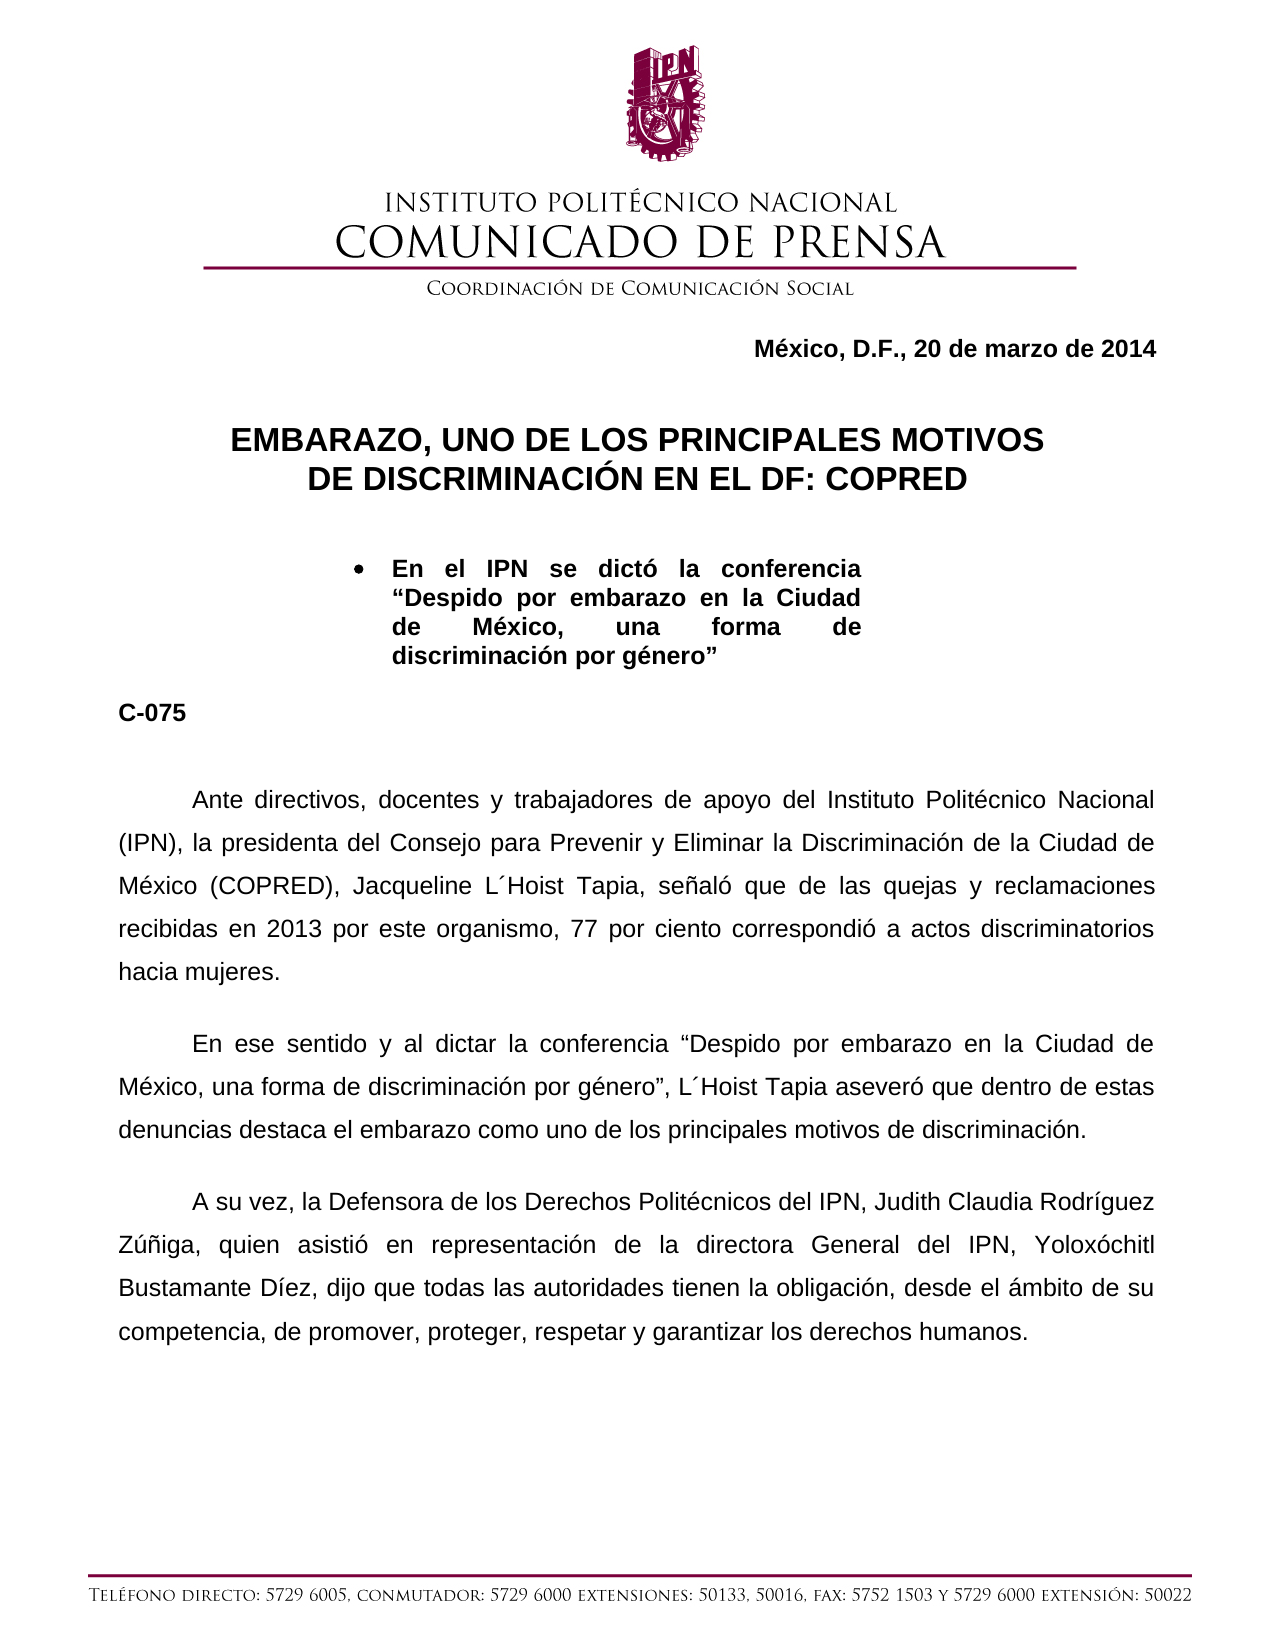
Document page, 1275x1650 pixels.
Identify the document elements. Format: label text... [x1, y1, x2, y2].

list En el IPN se dictó la conferencia “Despido por embarazo en la Ciudad de México, una forma de discriminación por género” [354, 554, 862, 669]
text A su vez, la Defensora de los Derechos Politécnicos del IPN, Judith Claudia Rodríguez Zúñiga, quien asistió en representación de la directora General del IPN, Yoloxóchitl Bustamante Díez, dijo que todas las autoridades tienen la obligación, desde el ámbito de su competencia, de promover, proteger, respetar y garantizar los derechos humanos. [118, 1187, 1157, 1345]
text EMBARAZO, UNO DE LOS PRINCIPALES MOTIVOS [118, 420, 1157, 458]
text México, D.F., 20 de marzo de 2014 [118, 334, 1157, 363]
text C-075 [118, 698, 1157, 727]
text DE DISCRIMINACIÓN EN EL DF: COPRED [118, 458, 1157, 497]
text En ese sentido y al dictar la conferencia “Despido por embarazo en la Ciudad de México, una forma de discriminación por género”, L´Hoist Tapia aseveró que dentro de estas denuncias destaca el embarazo como uno de los principales motivos de discriminación. [118, 1029, 1157, 1144]
picture [0, 0, 1274, 1649]
text Ante directivos, docentes y trabajadores de apoyo del Instituto Politécnico Nacional (IPN), la presidenta del Consejo para Prevenir y Eliminar la Discriminación de la Ciudad de México (COPRED), Jacqueline L´Hoist Tapia, señaló que de las quejas y reclamaciones recibidas en 2013 por este organismo, 77 por ciento correspondió a actos discriminatorios hacia mujeres. [118, 784, 1157, 986]
